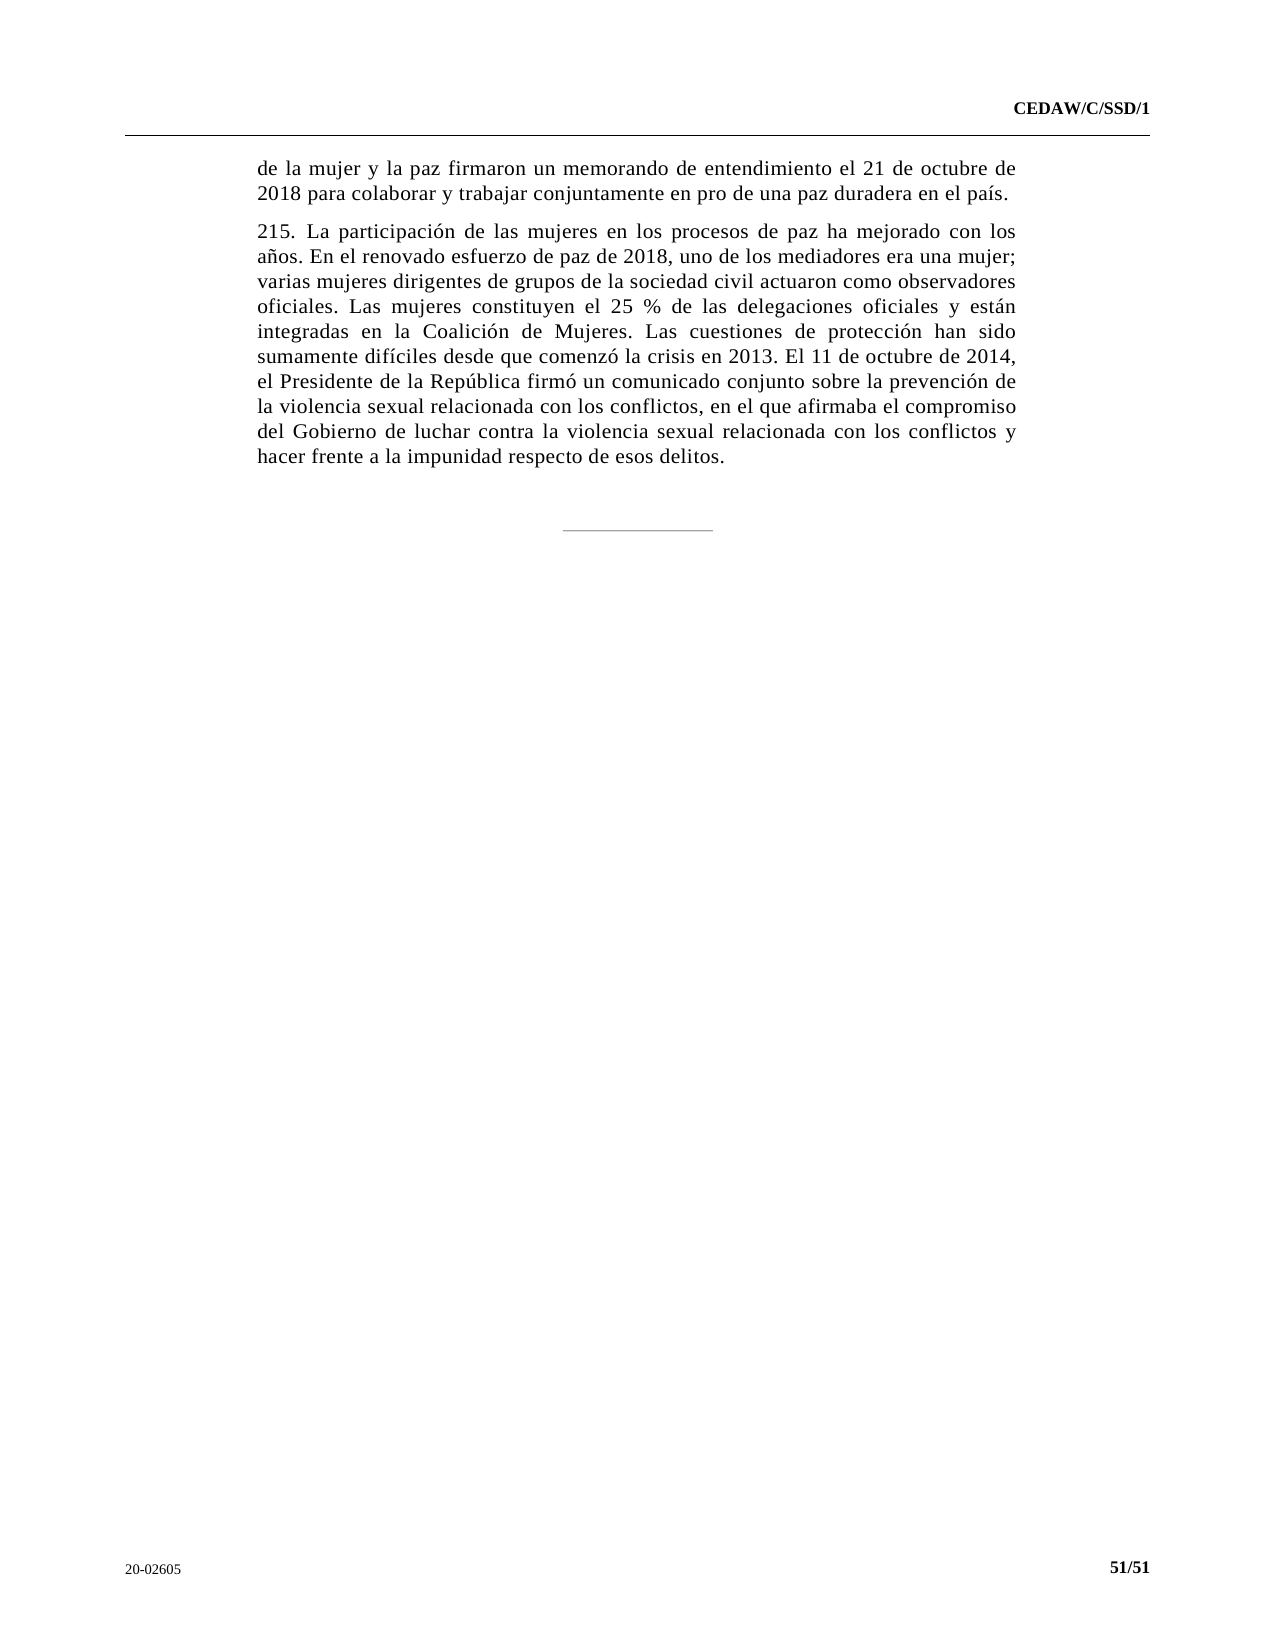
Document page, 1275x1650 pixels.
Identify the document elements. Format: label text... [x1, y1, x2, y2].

list La participación de las mujeres en los procesos de paz ha mejorado con los años. En el renovado esfuerzo de paz de 2018, uno de los mediadores era una mujer; varias mujeres dirigentes de grupos de la sociedad civil actuaron como observadores oficiales. Las mujeres constituyen el 25 % de las delegaciones oficiales y están integradas en la Coalición de Mujeres. Las cuestiones de protección han sido sumamente difíciles desde que comenzó la crisis en 2013. El 11 de octubre de 2014, el Presidente de la República firmó un comunicado conjunto sobre la prevención de la violencia sexual relacionada con los conflictos, en el que afirmaba el compromiso del Gobierno de luchar contra la violencia sexual relacionada con los conflictos y hacer frente a la impunidad respecto de esos delitos. [257, 218, 1018, 468]
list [257, 156, 1018, 206]
